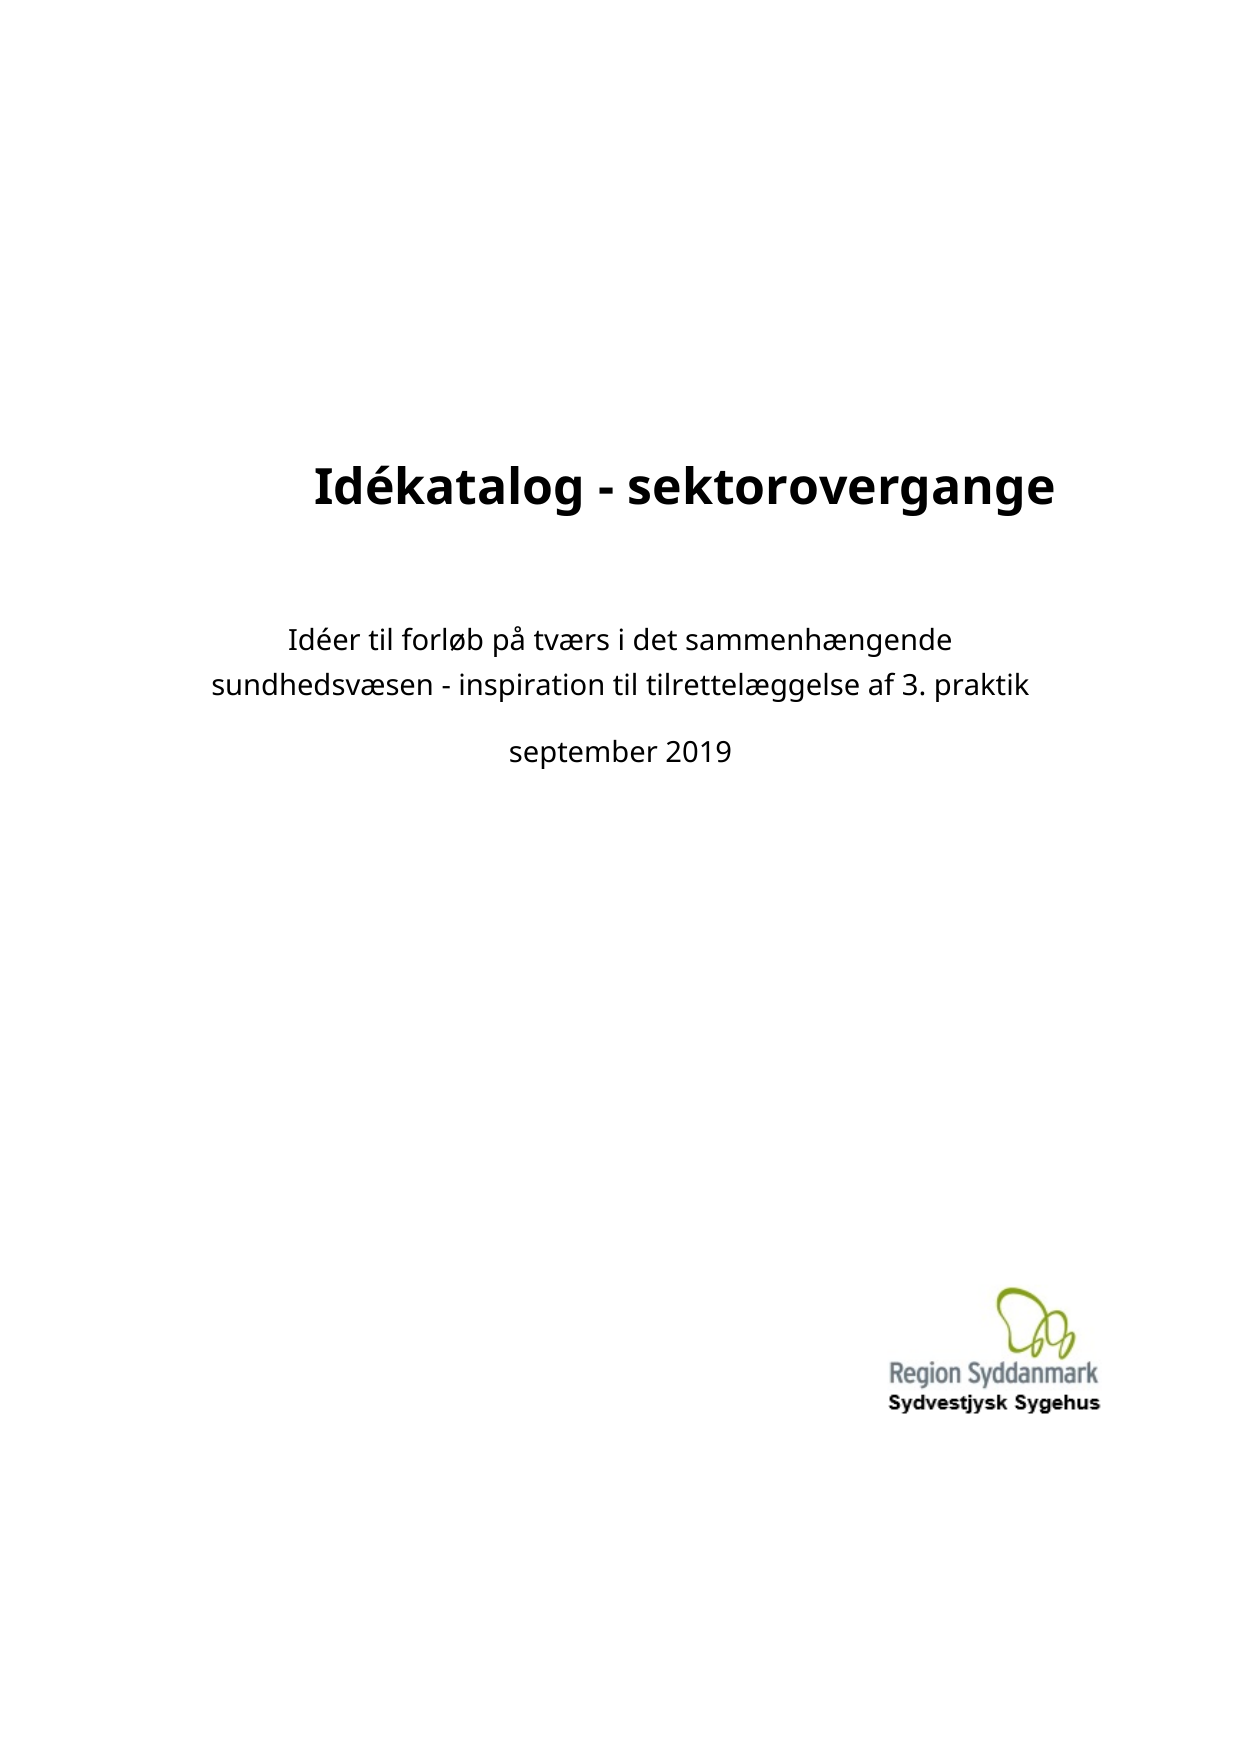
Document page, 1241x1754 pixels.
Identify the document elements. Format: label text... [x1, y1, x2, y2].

text september 2019 [468, 731, 773, 771]
picture [887, 1265, 1112, 1419]
text Idéer til forløb på tværs i det sammenhængende sundhedsvæsen - inspiration til tilrettelæggelse af 3. praktik [175, 619, 1065, 703]
text Idékatalog - sektorovergange [236, 451, 1134, 519]
